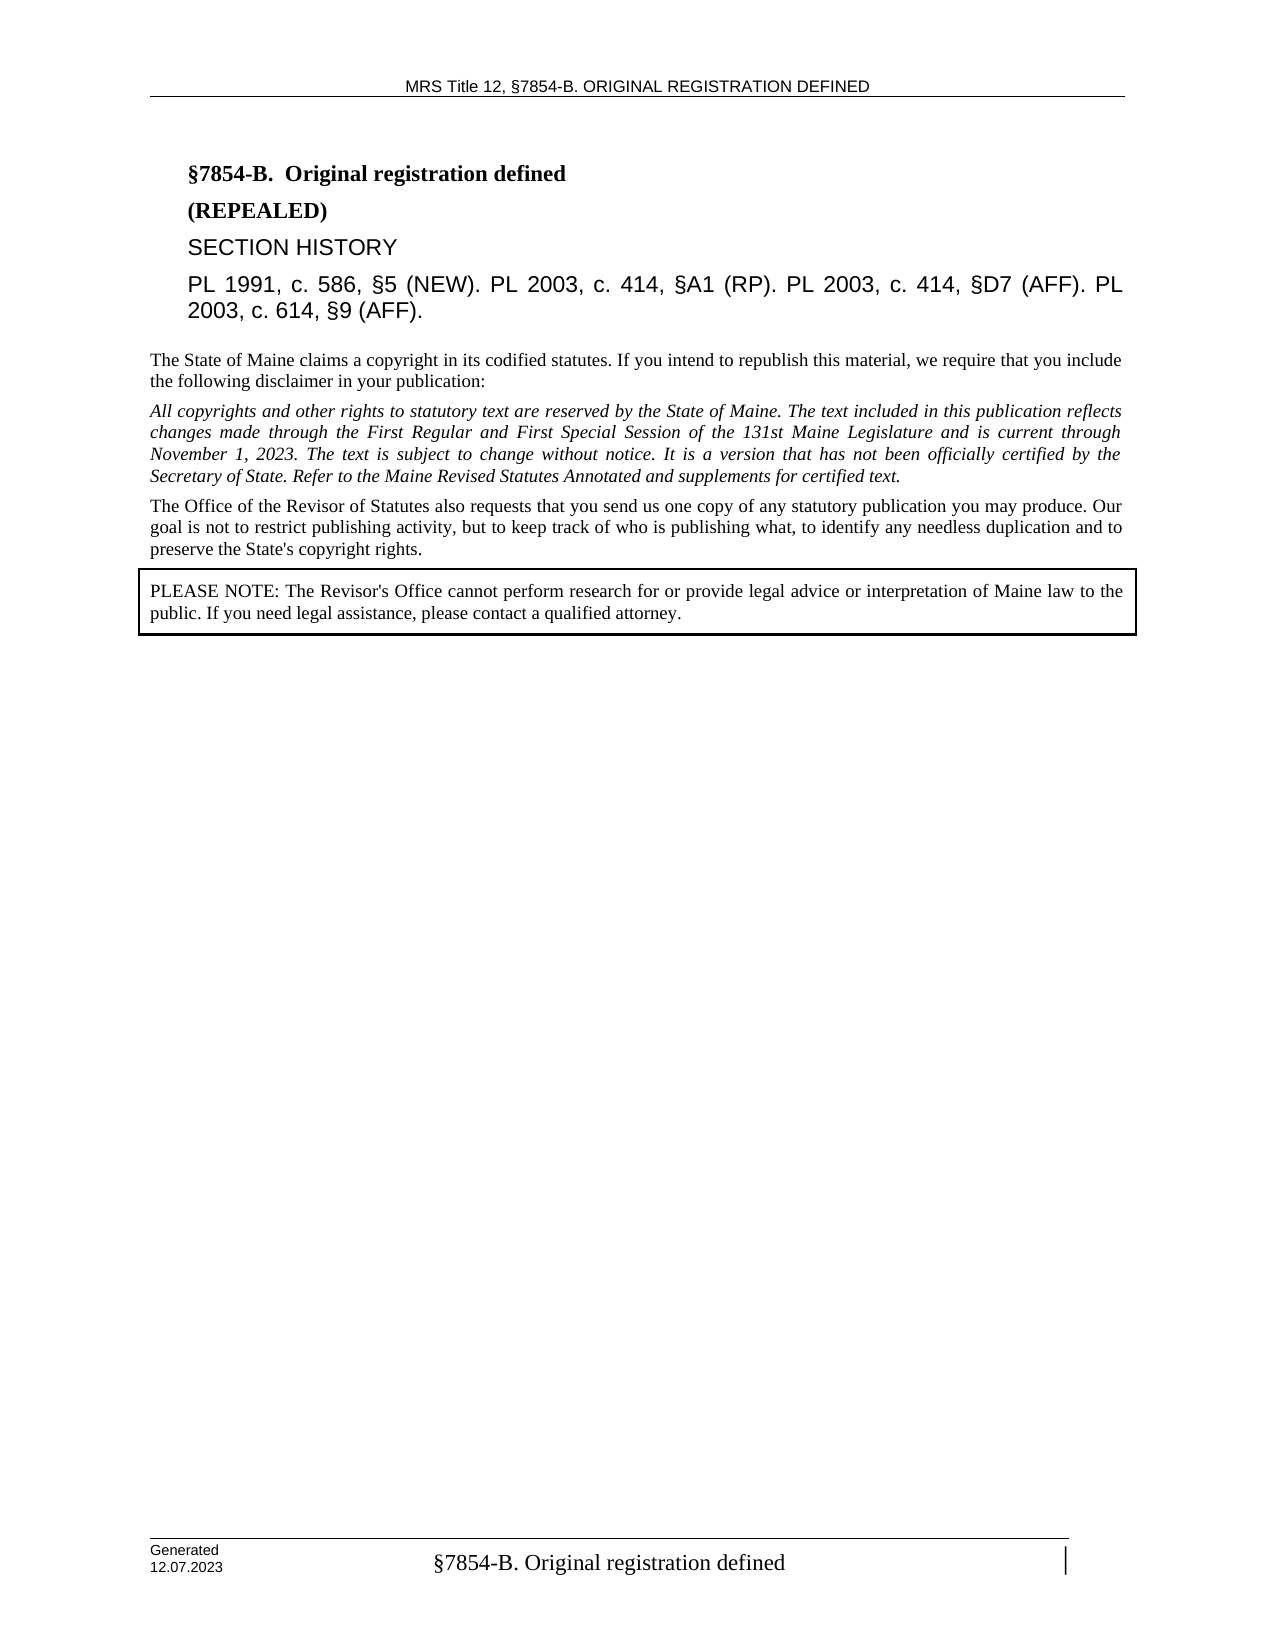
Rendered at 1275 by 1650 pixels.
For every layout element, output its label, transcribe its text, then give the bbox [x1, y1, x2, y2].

text (REPEALED) [187, 197, 1125, 223]
text All copyrights and other rights to statutory text are reserved by the State of Maine. The text included in this publication reflects changes made through the First Regular and First Special Session of the 131st Maine Legislature and is current through November 1, 2023 . The text is subject to change without notice. It is a version that has not been officially certified by the Secretary of State. Refer to the Maine Revised Statutes Annotated and supplements for certified text. [150, 400, 1125, 486]
text §7854-B. Original registration defined [187, 160, 1125, 187]
text The State of Maine claims a copyright in its codified statutes. If you intend to republish this material, we require that you include the following disclaimer in your publication: [150, 348, 1125, 392]
text PLEASE NOTE: The Revisor's Office cannot perform research for or provide legal advice or interpretation of Maine law to the public. If you need legal assistance, please contact a qualified attorney. [140, 570, 1135, 633]
text PL 1991, c. 586, §5 (NEW). PL 2003, c. 414, §A1 (RP). PL 2003, c. 414, §D7 (AFF). PL 2003, c. 614, §9 (AFF). [187, 271, 1125, 323]
text The Office of the Revisor of Statutes also requests that you send us one copy of any statutory publication you may produce. Our goal is not to restrict publishing activity, but to keep track of who is publishing what, to identify any needless duplication and to preserve the State's copyright rights. [150, 494, 1125, 559]
text SECTION HISTORY [187, 234, 1125, 260]
